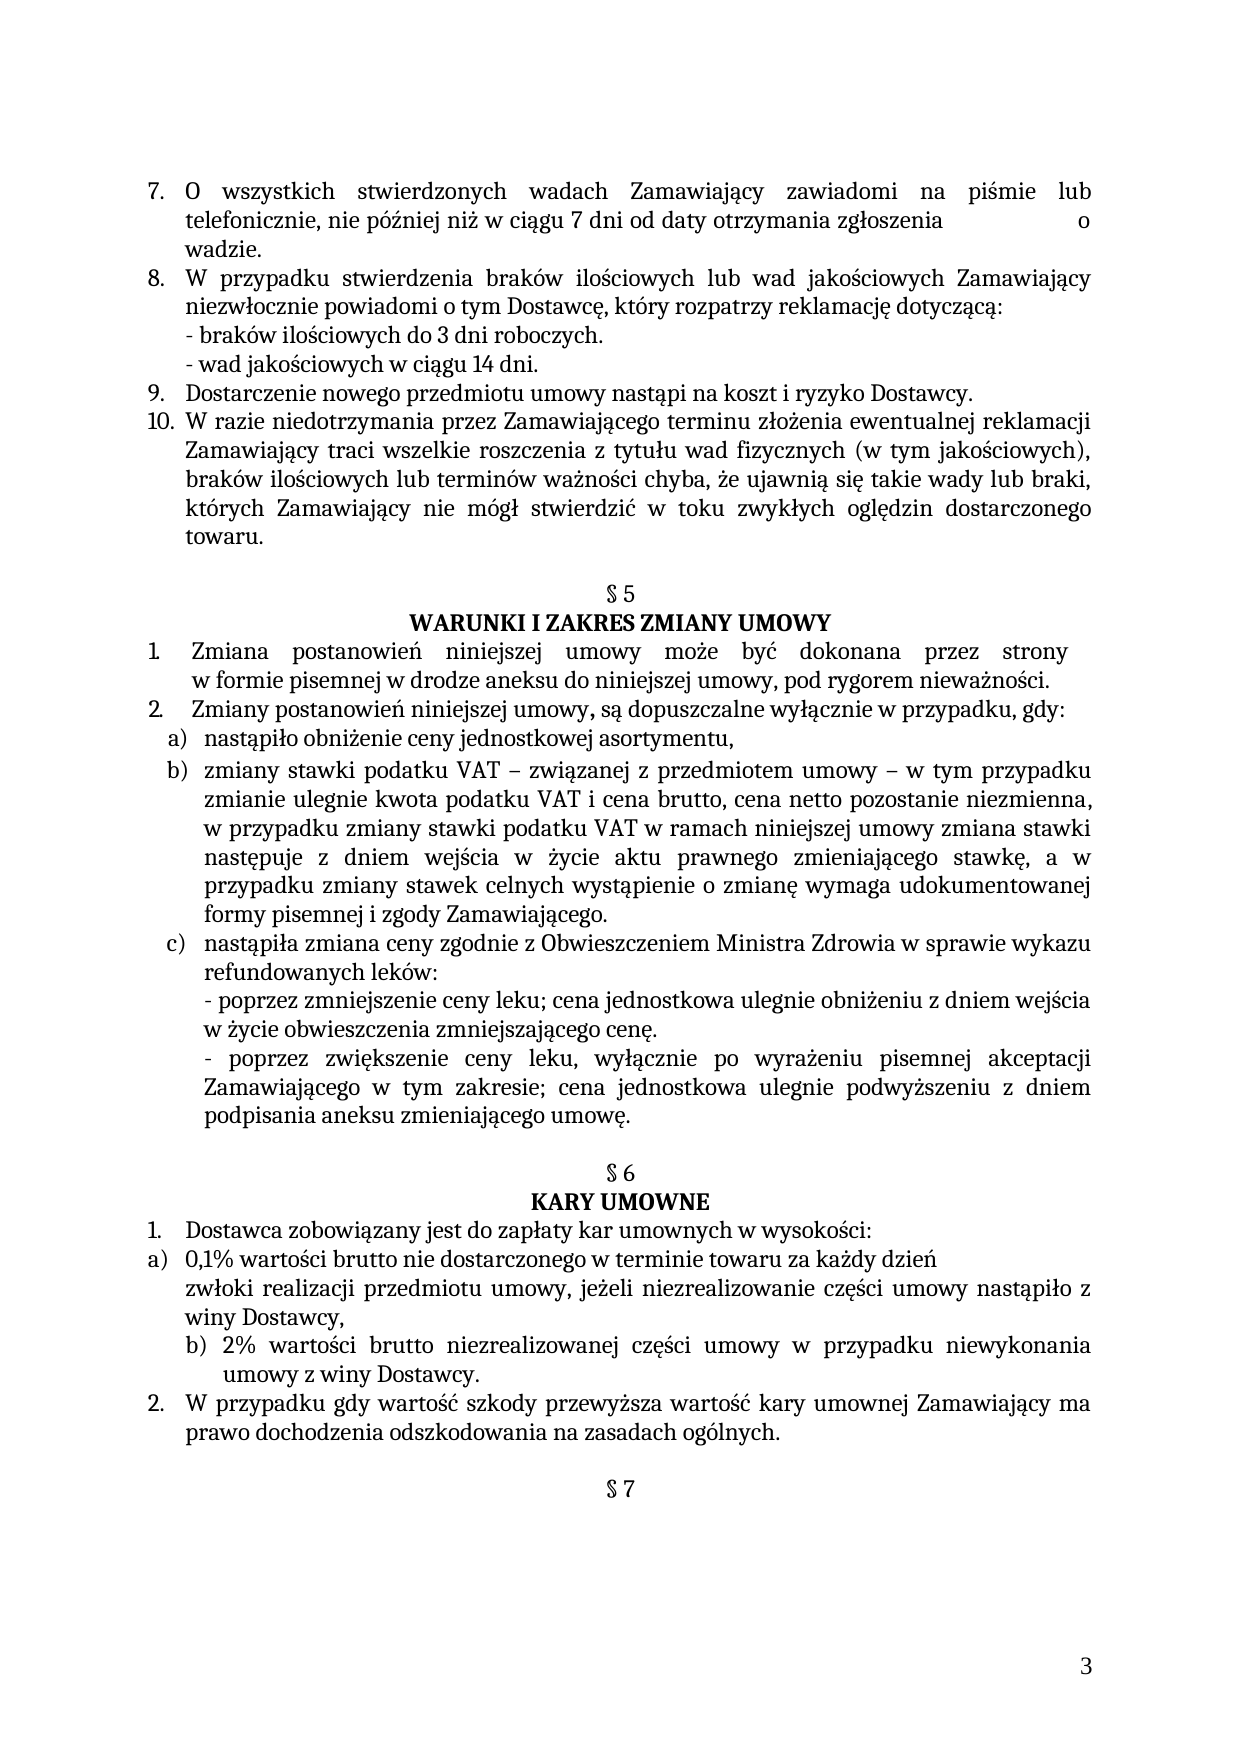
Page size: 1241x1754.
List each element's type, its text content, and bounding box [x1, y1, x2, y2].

list Zmiana postanowień niniejszej umowy może być dokonana przez strony w formie pisemnej w drodze aneksu do niniejszej umowy, pod rygorem nieważności. [148, 637, 1092, 695]
text - poprzez zwiększenie ceny leku, wyłącznie po wyrażeniu pisemnej akceptacji Zamawiającego w tym zakresie; cena jednostkowa ulegnie podwyższeniu z dniem podpisania aneksu zmieniającego umowę. [204, 1044, 1092, 1130]
list nastąpiła zmiana ceny zgodnie z Obwieszczeniem Ministra Zdrowia w sprawie wykazu refundowanych leków: [166, 929, 1092, 986]
text zwłoki realizacji przedmiotu umowy, jeżeli niezrealizowanie części umowy nastąpiło z winy Dostawcy, [185, 1274, 1092, 1331]
text - poprzez zmniejszenie ceny leku; cena jednostkowa ulegnie obniżeniu z dniem wejścia w życie obwieszczenia zmniejszającego cenę. [204, 986, 1092, 1044]
subtitle KARY UMOWNE [148, 1188, 1092, 1216]
list 2% wartości brutto niezrealizowanej części umowy w przypadku niewykonania umowy z winy Dostawcy. [185, 1331, 1092, 1389]
list nastąpiło obniżenie ceny jednostkowej asortymentu, [168, 723, 1092, 752]
list O wszystkich stwierdzonych wadach Zamawiający zawiadomi na piśmie lub telefonicznie, nie później niż w ciągu 7 dni od daty otrzymania zgłoszenia o wadzie. [148, 177, 1092, 263]
list W razie niedotrzymania przez Zamawiającego terminu złożenia ewentualnej reklamacji Zamawiający traci wszelkie roszczenia z tytułu wad fizycznych (w tym jakościowych), braków ilościowych lub terminów ważności chyba, że ujawnią się takie wady lub braki, których Zamawiający nie mógł stwierdzić w toku zwykłych oględzin dostarczonego towaru. [148, 407, 1092, 551]
list W przypadku gdy wartość szkody przewyższa wartość kary umownej Zamawiający ma prawo dochodzenia odszkodowania na zasadach ogólnych. [148, 1389, 1092, 1446]
list Zmiany postanowień niniejszej umowy, są dopuszczalne wyłącznie w przypadku, gdy: [148, 695, 1092, 723]
text - wad jakościowych w ciągu 14 dni. [185, 350, 1092, 378]
text § 7 [148, 1475, 1092, 1504]
list Dostarczenie nowego przedmiotu umowy nastąpi na koszt i ryzyko Dostawcy. [148, 378, 1092, 407]
list zmiany stawki podatku VAT – związanej z przedmiotem umowy – w tym przypadku zmianie ulegnie kwota podatku VAT i cena brutto, cena netto pozostanie niezmienna, w przypadku zmiany stawki podatku VAT w ramach niniejszej umowy zmiana stawki następuje z dniem wejścia w życie aktu prawnego zmieniającego stawkę, a w przypadku zmiany stawek celnych wystąpienie o zmianę wymaga udokumentowanej formy pisemnej i zgody Zamawiającego. [166, 756, 1092, 929]
text § 6 [148, 1159, 1092, 1188]
list W przypadku stwierdzenia braków ilościowych lub wad jakościowych Zamawiający niezwłocznie powiadomi o tym Dostawcę, który rozpatrzy reklamację dotyczącą: [148, 263, 1092, 321]
text WARUNKI I ZAKRES ZMIANY UMOWY [148, 608, 1092, 637]
list Dostawca zobowiązany jest do zapłaty kar umownych w wysokości: [148, 1216, 1092, 1245]
text - braków ilościowych do 3 dni roboczych. [185, 321, 1092, 350]
text § 5 [148, 580, 1092, 608]
list 0,1% wartości brutto nie dostarczonego w terminie towaru za każdy dzień [148, 1245, 1092, 1274]
